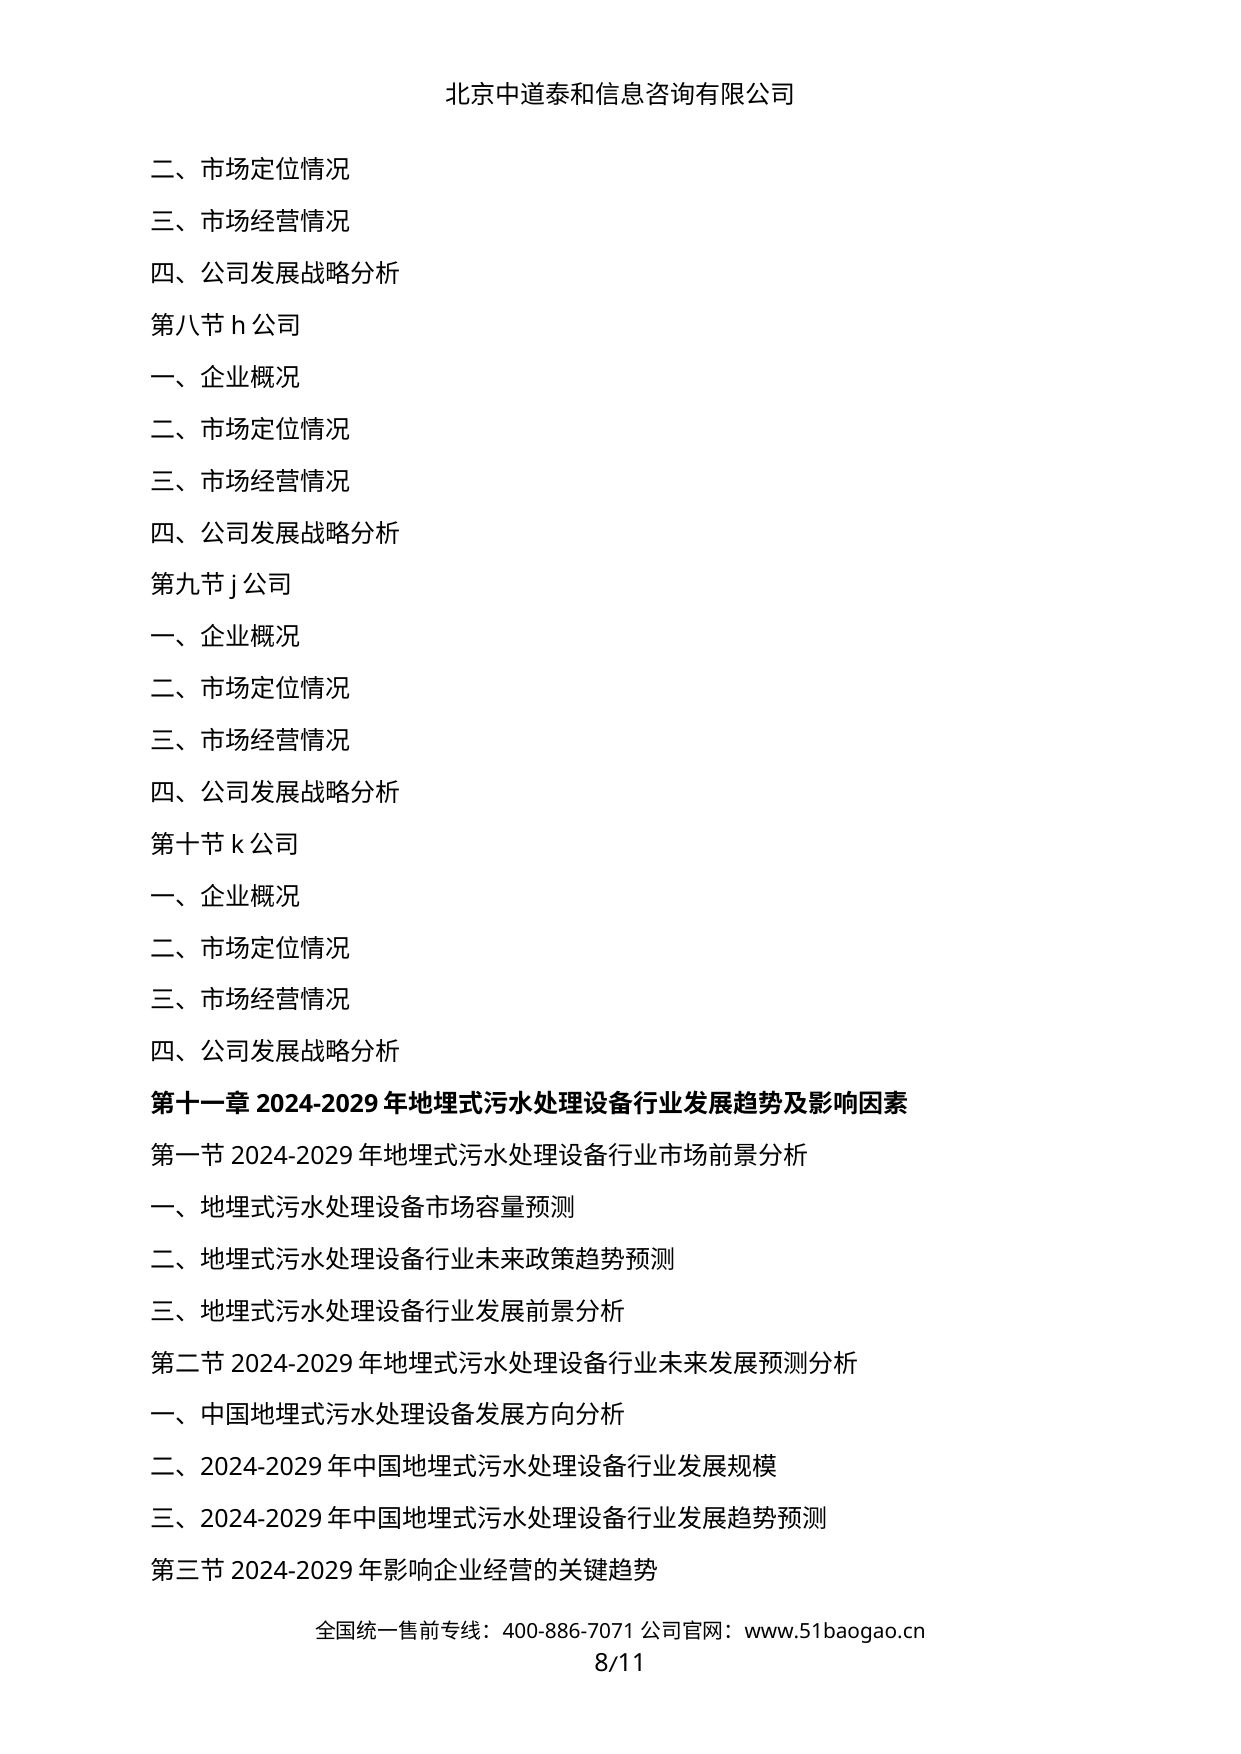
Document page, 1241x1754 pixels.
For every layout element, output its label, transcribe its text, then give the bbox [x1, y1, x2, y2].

text 第二节 2024-2029年地埋式污水处理设备行业未来发展预测分析 [150, 1343, 1090, 1379]
text 三、2024-2029年中国地埋式污水处理设备行业发展趋势预测 [150, 1499, 1090, 1535]
text 三、市场经营情况 [150, 202, 1090, 238]
text 第一节 2024-2029年地埋式污水处理设备行业市场前景分析 [150, 1136, 1090, 1172]
text 第八节 h公司 [150, 306, 1090, 342]
text 第三节 2024-2029年影响企业经营的关键趋势 [150, 1551, 1090, 1587]
text 三、市场经营情况 [150, 980, 1090, 1016]
text 二、地埋式污水处理设备行业未来政策趋势预测 [150, 1239, 1090, 1276]
text 四、公司发展战略分析 [150, 513, 1090, 549]
text 二、市场定位情况 [150, 150, 1090, 186]
text 一、企业概况 [150, 357, 1090, 394]
text 一、企业概况 [150, 617, 1090, 653]
text 三、市场经营情况 [150, 461, 1090, 497]
text 第十一章 2024-2029年地埋式污水处理设备行业发展趋势及影响因素 [150, 1084, 1090, 1120]
text 一、地埋式污水处理设备市场容量预测 [150, 1187, 1090, 1224]
text 一、中国地埋式污水处理设备发展方向分析 [150, 1395, 1090, 1431]
text 四、公司发展战略分析 [150, 254, 1090, 290]
text 二、2024-2029年中国地埋式污水处理设备行业发展规模 [150, 1447, 1090, 1483]
text 第九节 j公司 [150, 565, 1090, 601]
text 三、地埋式污水处理设备行业发展前景分析 [150, 1291, 1090, 1327]
text 二、市场定位情况 [150, 409, 1090, 446]
text 第十节 k公司 [150, 824, 1090, 861]
text 三、市场经营情况 [150, 721, 1090, 757]
text 二、市场定位情况 [150, 669, 1090, 705]
text 四、公司发展战略分析 [150, 1032, 1090, 1068]
text 二、市场定位情况 [150, 928, 1090, 964]
text 一、企业概况 [150, 876, 1090, 912]
text 四、公司发展战略分析 [150, 772, 1090, 809]
